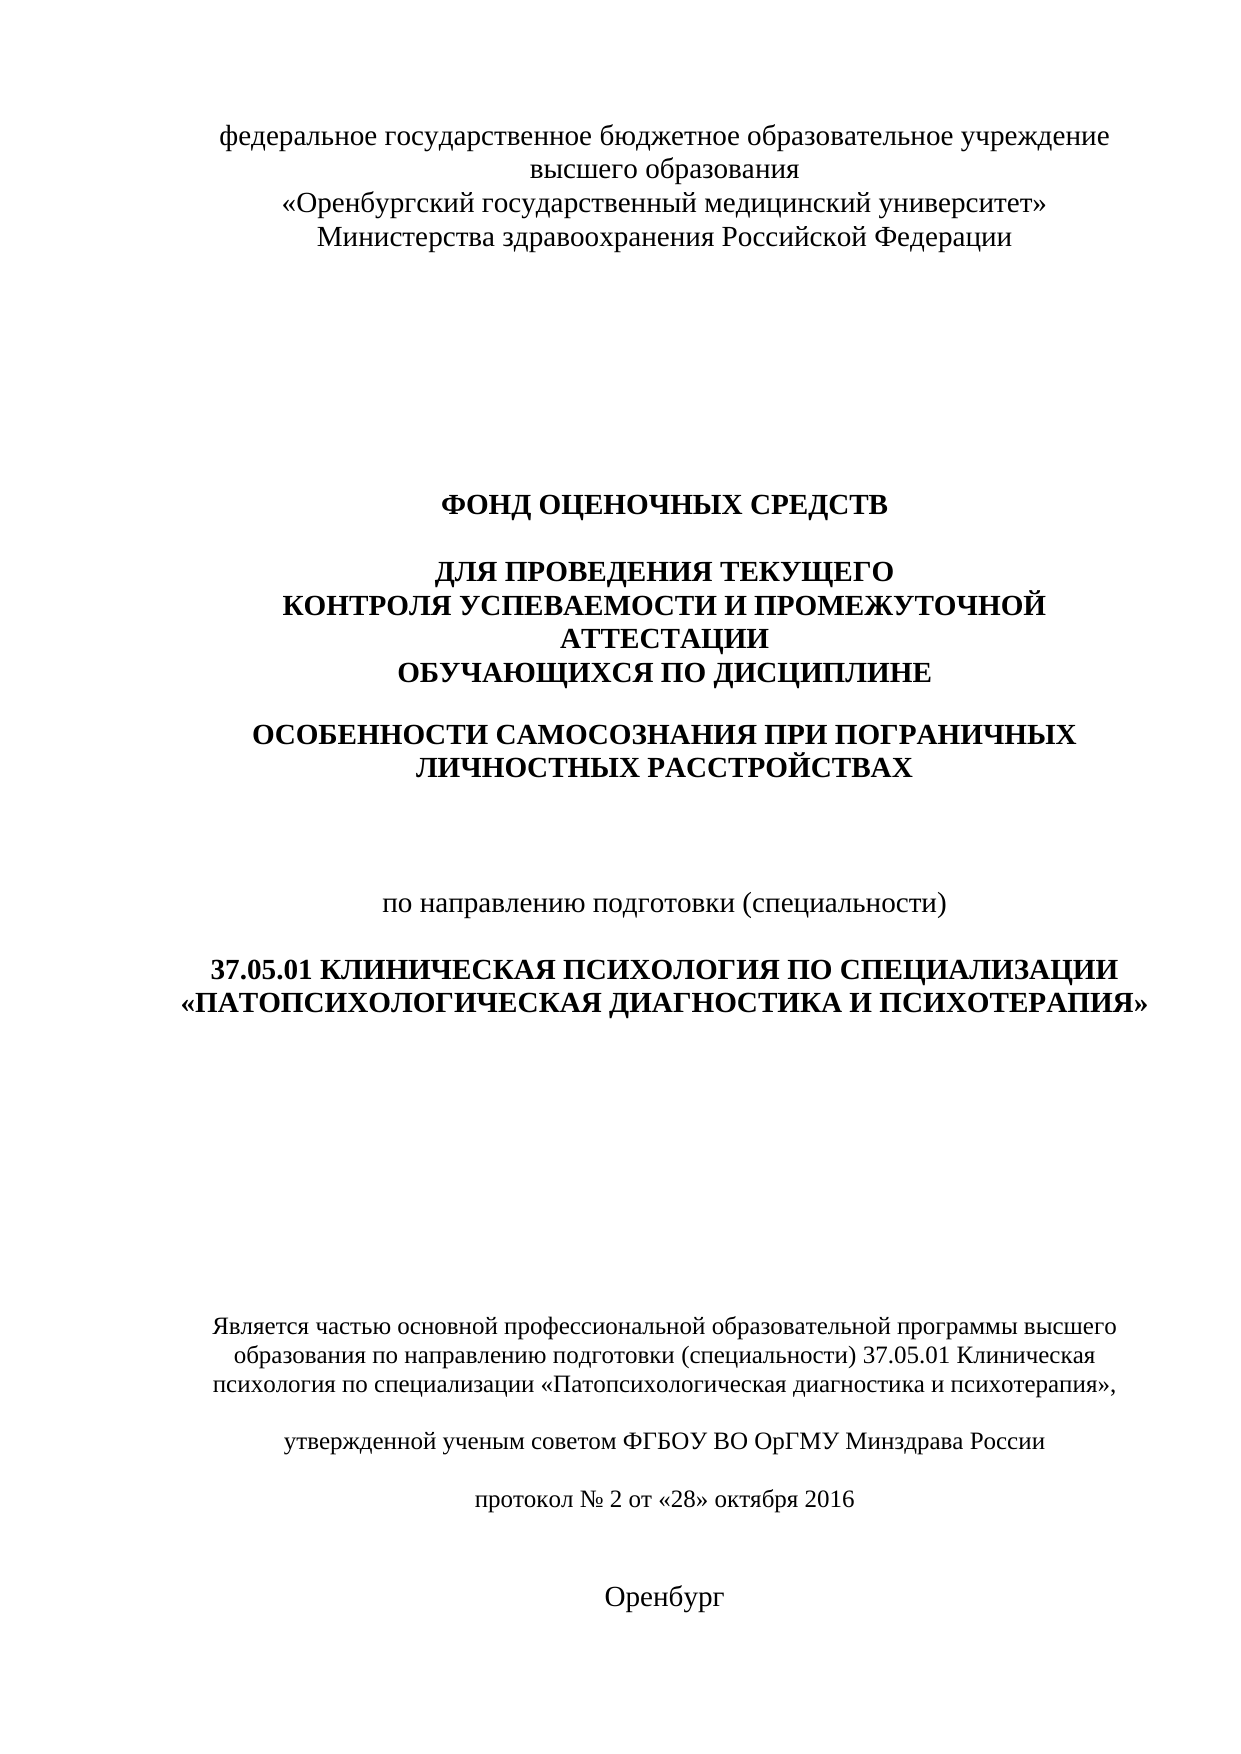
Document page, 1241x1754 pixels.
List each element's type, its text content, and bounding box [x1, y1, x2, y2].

text Является частью основной профессиональной образовательной программы высшего образования по направлению подготовки (специальности) 37.05.01 Клиническая психология по специализации «Патопсихологическая диагностика и психотерапия», [177, 1311, 1152, 1397]
text федеральное государственное бюджетное образовательное учреждение [177, 118, 1152, 152]
text по направлению подготовки (специальности) [177, 885, 1152, 918]
text ФОНД ОЦЕНОЧНЫХ СРЕДСТВ [177, 487, 1152, 521]
text протокол № 2 от «28» октября 2016 [177, 1484, 1152, 1512]
text КОНТРОЛЯ УСПЕВАЕМОСТИ И ПРОМЕЖУТОЧНОЙ АТТЕСТАЦИИ [177, 588, 1152, 655]
text ОСОБЕННОСТИ САМОСОЗНАНИЯ ПРИ ПОГРАНИЧНЫХ ЛИЧНОСТНЫХ РАССТРОЙСТВАХ [177, 717, 1152, 784]
text 37.05.01 КЛИНИЧЕСКАЯ ПСИХОЛОГИЯ ПО СПЕЦИАЛИЗАЦИИ [177, 952, 1152, 985]
text Оренбург [177, 1579, 1152, 1613]
text ДЛЯ ПРОВЕДЕНИЯ ТЕКУЩЕГО [177, 554, 1152, 588]
text Министерства здравоохранения Российской Федерации [177, 219, 1152, 252]
text «Оренбургский государственный медицинский университет» [177, 185, 1152, 219]
text утвержденной ученым советом ФГБОУ ВО ОрГМУ Минздрава России [177, 1426, 1152, 1455]
text высшего образования [177, 152, 1152, 185]
text ОБУЧАЮЩИХСЯ ПО ДИСЦИПЛИНЕ [177, 655, 1152, 688]
text «ПАТОПСИХОЛОГИЧЕСКАЯ ДИАГНОСТИКА И ПСИХОТЕРАПИЯ» [177, 985, 1152, 1019]
